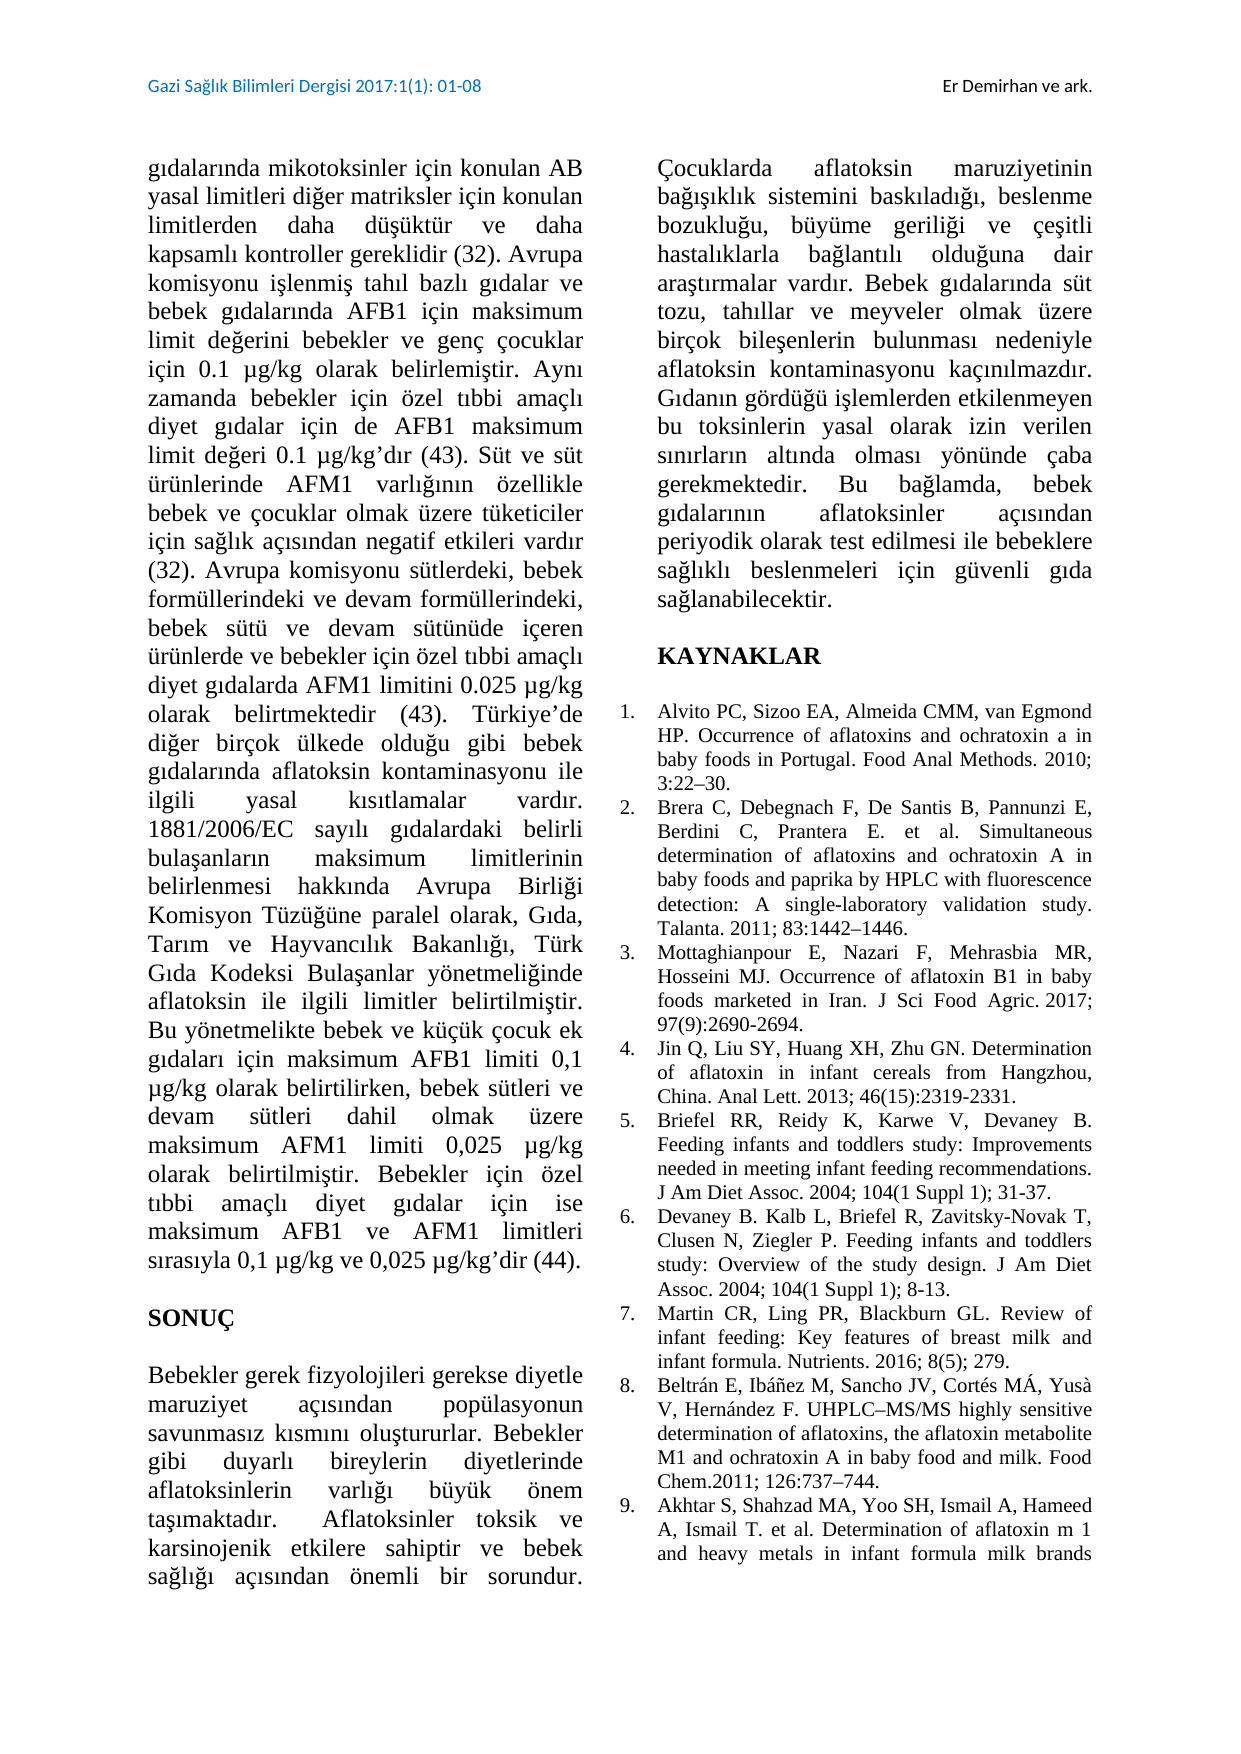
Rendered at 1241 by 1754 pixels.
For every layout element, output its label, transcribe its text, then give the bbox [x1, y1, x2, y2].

list Devaney B. Kalb L, Briefel R, Zavitsky-Novak T, Clusen N, Ziegler P. Feeding infants and toddlers study: Overview of the study design. J Am Diet Assoc. 2004; 104(1 Suppl 1); 8-13. [620, 1204, 1093, 1301]
list Jin Q, Liu SY, Huang XH, Zhu GN. Determination of aflatoxin in infant cereals from Hangzhou, China. Anal Lett. 2013; 46(15):2319-2331. [620, 1036, 1093, 1108]
text Bebekler gerek fizyolojileri gerekse diyetle maruziyet açısından popülasyonun savunmasız kısmını oluştururlar. Bebekler gibi duyarlı bireylerin diyetlerinde aflatoksinlerin varlığı büyük önem taşımaktadır. Aflatoksinler toksik ve karsinojenik etkilere sahiptir ve bebek sağlığı açısından önemli bir sorundur. Çocuklarda aflatoksin maruziyetinin bağışıklık sistemini baskıladığı, beslenme bozukluğu, büyüme geriliği ve çeşitli hastalıklarla bağlantılı olduğuna dair araştırmalar vardır. Bebek gıdalarında süt tozu, tahıllar ve meyveler olmak üzere birçok bileşenlerin bulunması nedeniyle aflatoksin kontaminasyonu kaçınılmazdır. Gıdanın gördüğü işlemlerden etkilenmeyen bu toksinlerin yasal olarak izin verilen sınırların altında olması yönünde çaba gerekmektedir. Bu bağlamda, bebek gıdalarının aflatoksinler açısından periyodik olarak test edilmesi ile bebeklere sağlıklı beslenmeleri için güvenli gıda sağlanabilecektir. [657, 153, 1093, 613]
list Mottaghianpour E, Nazari F, Mehrasbia MR, Hosseini MJ. Occurrence of aflatoxin B1 in baby foods marketed in Iran. J Sci Food Agric. 2017; 97(9):2690-2694. [620, 939, 1093, 1036]
list Brera C, Debegnach F, De Santis B, Pannunzi E, Berdini C, Prantera E. et al. Simultaneous determination of aflatoxins and ochratoxin A in baby foods and paprika by HPLC with fluorescence detection: A single-laboratory validation study. Talanta. 2011; 83:1442–1446. [620, 795, 1093, 939]
list Alvito PC, Sizoo EA, Almeida CMM, van Egmond HP. Occurrence of aflatoxins and ochratoxin a in baby foods in Portugal. Food Anal Methods. 2010; 3:22–30. [620, 699, 1093, 795]
list Beltrán E, Ibáñez M, Sancho JV, Cortés MÁ, Yusà V, Hernández F. UHPLC–MS/MS highly sensitive determination of aflatoxins, the aflatoxin metabolite M1 and ochratoxin A in baby food and milk. Food Chem.2011; 126:737–744. [620, 1373, 1093, 1493]
list Kaynaklar [657, 641, 1093, 670]
text Bebekler gerek fizyolojileri gerekse diyetle maruziyet açısından popülasyonun savunmasız kısmını oluştururlar. Bebekler gibi duyarlı bireylerin diyetlerinde aflatoksinlerin varlığı büyük önem taşımaktadır. Aflatoksinler toksik ve karsinojenik etkilere sahiptir ve bebek sağlığı açısından önemli bir sorundur. Çocuklarda aflatoksin maruziyetinin bağışıklık sistemini baskıladığı, beslenme bozukluğu, büyüme geriliği ve çeşitli hastalıklarla bağlantılı olduğuna dair araştırmalar vardır. Bebek gıdalarında süt tozu, tahıllar ve meyveler olmak üzere birçok bileşenlerin bulunması nedeniyle aflatoksin kontaminasyonu kaçınılmazdır. Gıdanın gördüğü işlemlerden etkilenmeyen bu toksinlerin yasal olarak izin verilen sınırların altında olması yönünde çaba gerekmektedir. Bu bağlamda, bebek gıdalarının aflatoksinler açısından periyodik olarak test edilmesi ile bebeklere sağlıklı beslenmeleri için güvenli gıda sağlanabilecektir. [148, 1360, 583, 1590]
text Sonuç [148, 1303, 583, 1331]
list Briefel RR, Reidy K, Karwe V, Devaney B. Feeding infants and toddlers study: Improvements needed in meeting infant feeding recommendations. J Am Diet Assoc. 2004; 104(1 Suppl 1); 31-37. [620, 1108, 1093, 1204]
list Martin CR, Ling PR, Blackburn GL. Review of infant feeding: Key features of breast milk and infant formula. Nutrients. 2016; 8(5); 279. [620, 1301, 1093, 1373]
